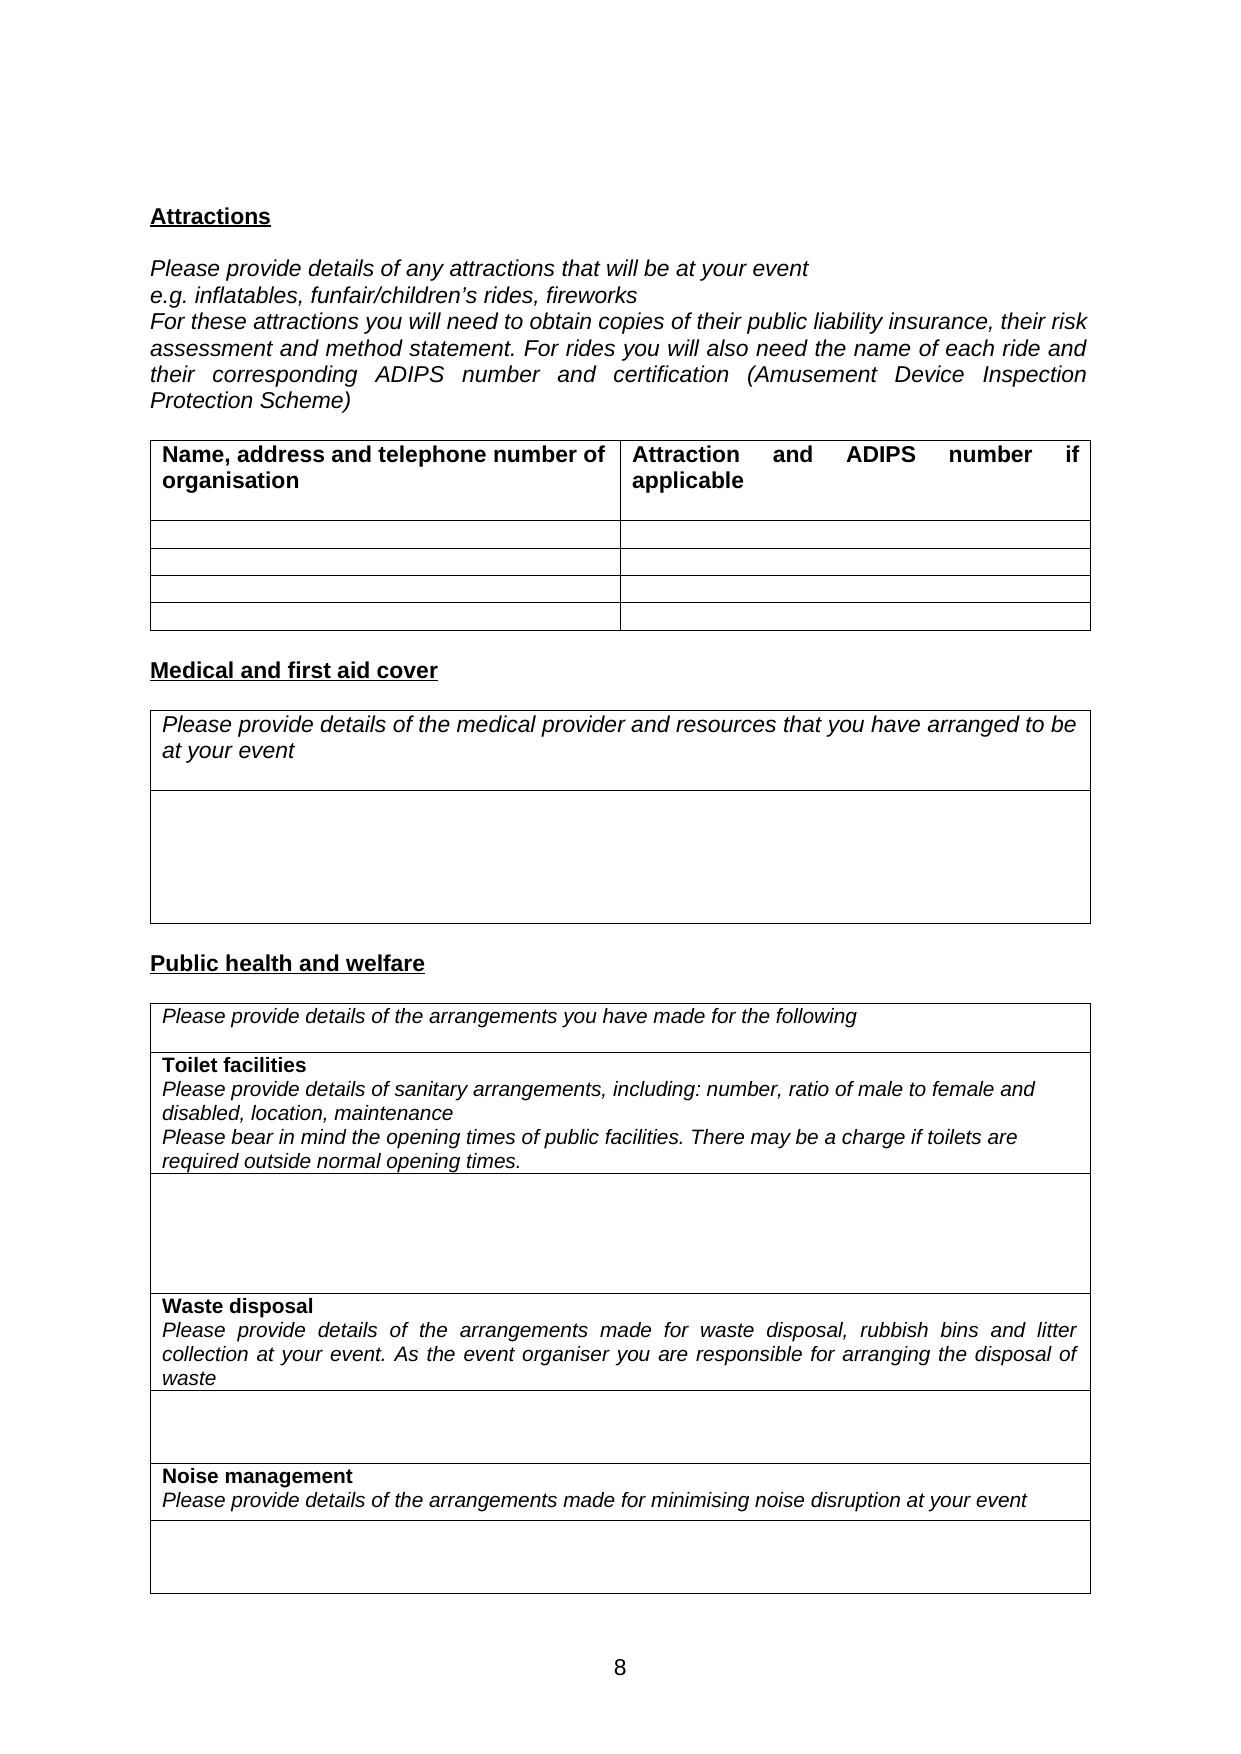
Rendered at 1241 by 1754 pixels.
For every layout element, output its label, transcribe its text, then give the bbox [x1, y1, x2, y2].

table_header Name, address and telephone number of organisation [151, 441, 620, 520]
text Public health and welfare [150, 950, 1090, 976]
text Attractions [150, 203, 1090, 229]
table_cell [621, 603, 1090, 629]
text Medical and first aid cover [150, 657, 1090, 683]
text For these attractions you will need to obtain copies of their public liability insurance, their risk assessment and method statement. For rides you will also need the name of each ride and their corresponding ADIPS number and certification (Amusement Device Inspection Protection Scheme) [150, 308, 1090, 413]
table_header Attraction and ADIPS number if applicable [621, 441, 1090, 520]
table_cell [621, 549, 1090, 575]
table_cell [151, 576, 620, 602]
text e.g. inflatables, funfair/children’s rides, fireworks [150, 282, 1090, 308]
table_header Please provide details of the arrangements you have made for the following [151, 1004, 1090, 1052]
table_cell [151, 603, 620, 629]
table_cell Waste disposal Please provide details of the arrangements made for waste disposal, rubbish bins and litter collection at your event. As the event organiser you are responsible for arranging the disposal of waste [151, 1294, 1090, 1390]
table_cell [621, 576, 1090, 602]
table_cell [151, 521, 620, 547]
table_cell [151, 1391, 1090, 1463]
table_cell Noise management Please provide details of the arrangements made for minimising noise disruption at your event [151, 1464, 1090, 1520]
table_cell [151, 549, 620, 575]
table_cell [151, 1174, 1090, 1293]
table_cell [151, 791, 1090, 923]
text Please provide details of any attractions that will be at your event [150, 255, 1090, 282]
table_cell [621, 521, 1090, 547]
table_cell Toilet facilities Please provide details of sanitary arrangements, including: number, ratio of male to female and disabled, location, maintenance Please bear in mind the opening times of public facilities. There may be a charge if toilets are required outside normal opening times. [151, 1053, 1090, 1172]
table_header Please provide details of the medical provider and resources that you have arranged to be at your event [151, 711, 1090, 790]
table_cell [151, 1521, 1090, 1593]
